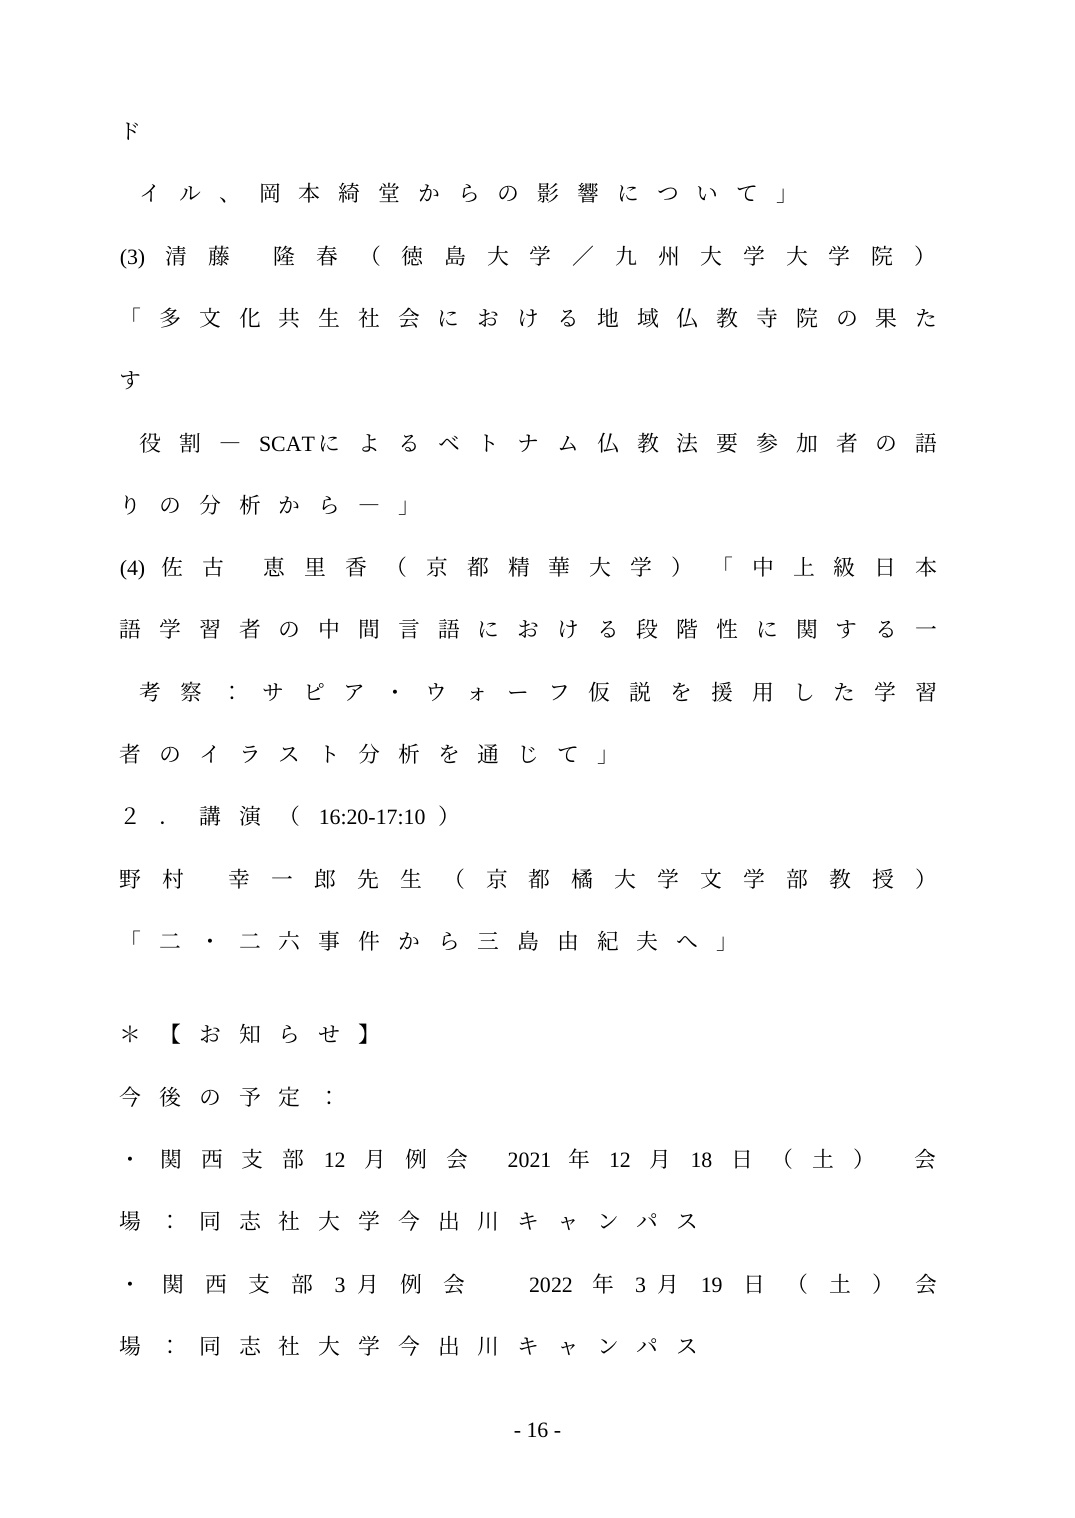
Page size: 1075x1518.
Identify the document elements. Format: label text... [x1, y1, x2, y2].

text 今後の予定： [119, 1064, 955, 1127]
text イル、岡本綺堂からの影響について」 [119, 161, 955, 223]
text ・関西支部3月例会 2022年3月19日（土）会場：同志社大学今出川キャンパス [119, 1251, 955, 1376]
text 野村 幸一郎先生（京都橘大学文学部教授） 「二・二六事件から三島由紀夫へ」 [119, 846, 955, 971]
text ２．講演（16:20-17:10） [119, 784, 955, 846]
text ・関西支部12月例会 2021年12月18日（土） 会場：同志社大学今出川キャンパス [119, 1127, 955, 1251]
text (3) 清藤 隆春（徳島大学／九州大学大学院）「多文化共生社会における地域仏教寺院の果たす [119, 223, 955, 410]
text 役割―SCATによるベトナム仏教法要参加者の語りの分析から―」 [119, 410, 955, 535]
text 考察：サピア・ウォーフ仮説を援用した学習者のイラスト分析を通じて」 [119, 659, 955, 784]
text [119, 99, 955, 161]
text (4) 佐古 恵里香（京都精華大学）「中上級日本語学習者の中間言語における段階性に関する一 [119, 535, 955, 659]
text ＊【お知らせ】 [119, 1002, 955, 1064]
